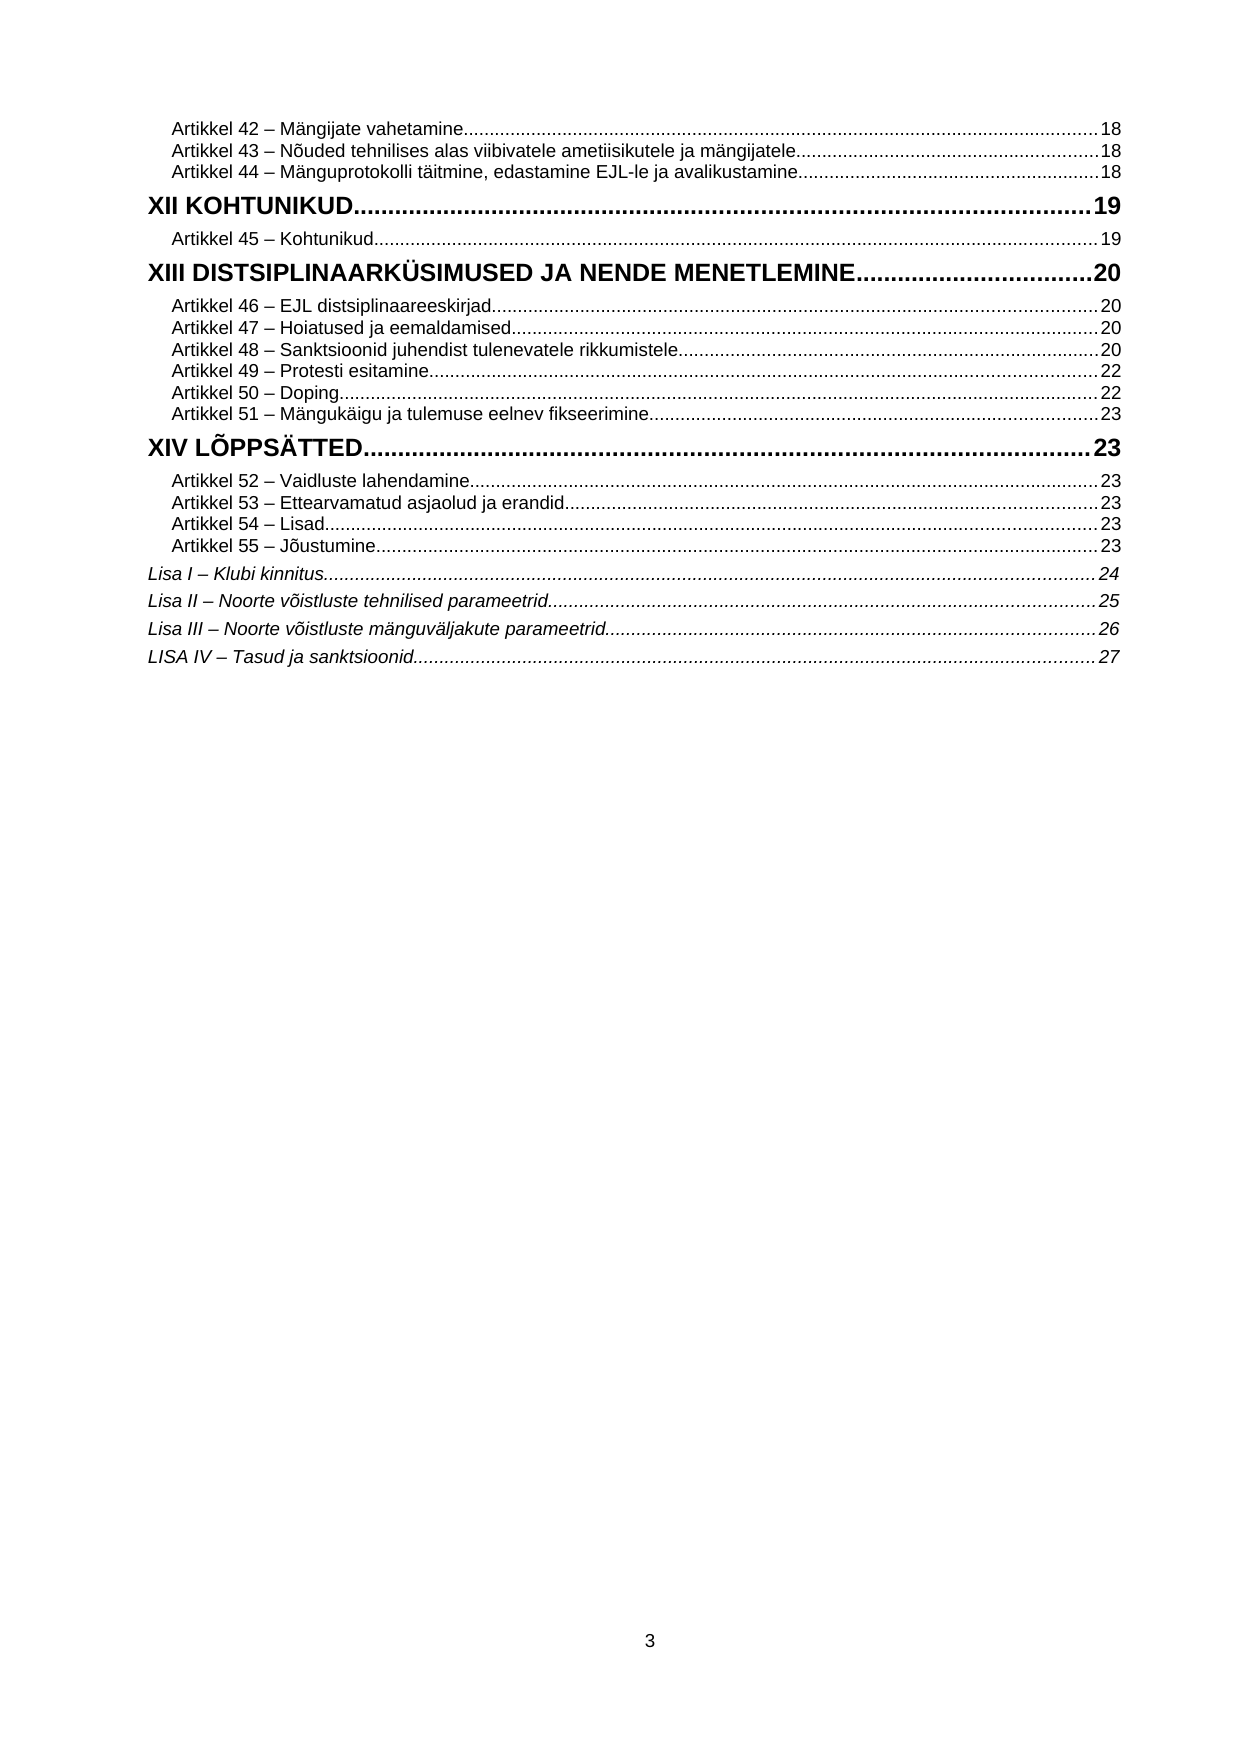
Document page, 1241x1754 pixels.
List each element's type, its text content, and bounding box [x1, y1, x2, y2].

text Artikkel 47 – Hoiatused ja eemaldamised 20 [171, 317, 1152, 338]
text Artikkel 48 – Sanktsioonid juhendist tulenevatele rikkumistele 20 [171, 338, 1152, 360]
text Artikkel 49 – Protesti esitamine 22 [171, 360, 1152, 381]
text Artikkel 42 – Mängijate vahetamine 18 [171, 118, 1152, 140]
text Artikkel 51 – Mängukäigu ja tulemuse eelnev fikseerimine 23 [171, 403, 1152, 424]
text Artikkel 45 – Kohtunikud 19 [171, 228, 1152, 250]
text XIII DISTSIPLINAARKÜSIMUSED JA NENDE MENETLEMINE 20 [148, 258, 1152, 287]
text LISA IV – Tasud ja sanktsioonid 27 [148, 646, 1152, 667]
text Artikkel 55 – Jõustumine 23 [171, 535, 1152, 556]
text Artikkel 54 – Lisad 23 [171, 513, 1152, 535]
text Artikkel 43 – Nõuded tehnilises alas viibivatele ametiisikutele ja mängijatele 18 [171, 140, 1152, 161]
text XII KOHTUNIKUD 19 [148, 191, 1152, 220]
text Lisa III – Noorte võistluste mänguväljakute parameetrid 26 [148, 618, 1152, 640]
text Artikkel 50 – Doping 22 [171, 381, 1152, 403]
text Lisa II – Noorte võistluste tehnilised parameetrid 25 [148, 590, 1152, 612]
text XIV LÕPPSÄTTED 23 [148, 433, 1152, 462]
text Artikkel 46 – EJL distsiplinaareeskirjad 20 [171, 295, 1152, 317]
text Artikkel 52 – Vaidluste lahendamine 23 [171, 470, 1152, 492]
text Artikkel 44 – Mänguprotokolli täitmine, edastamine EJL-le ja avalikustamine 18 [171, 161, 1152, 183]
text Artikkel 53 – Ettearvamatud asjaolud ja erandid 23 [171, 492, 1152, 513]
text Lisa I – Klubi kinnitus 24 [148, 562, 1152, 584]
